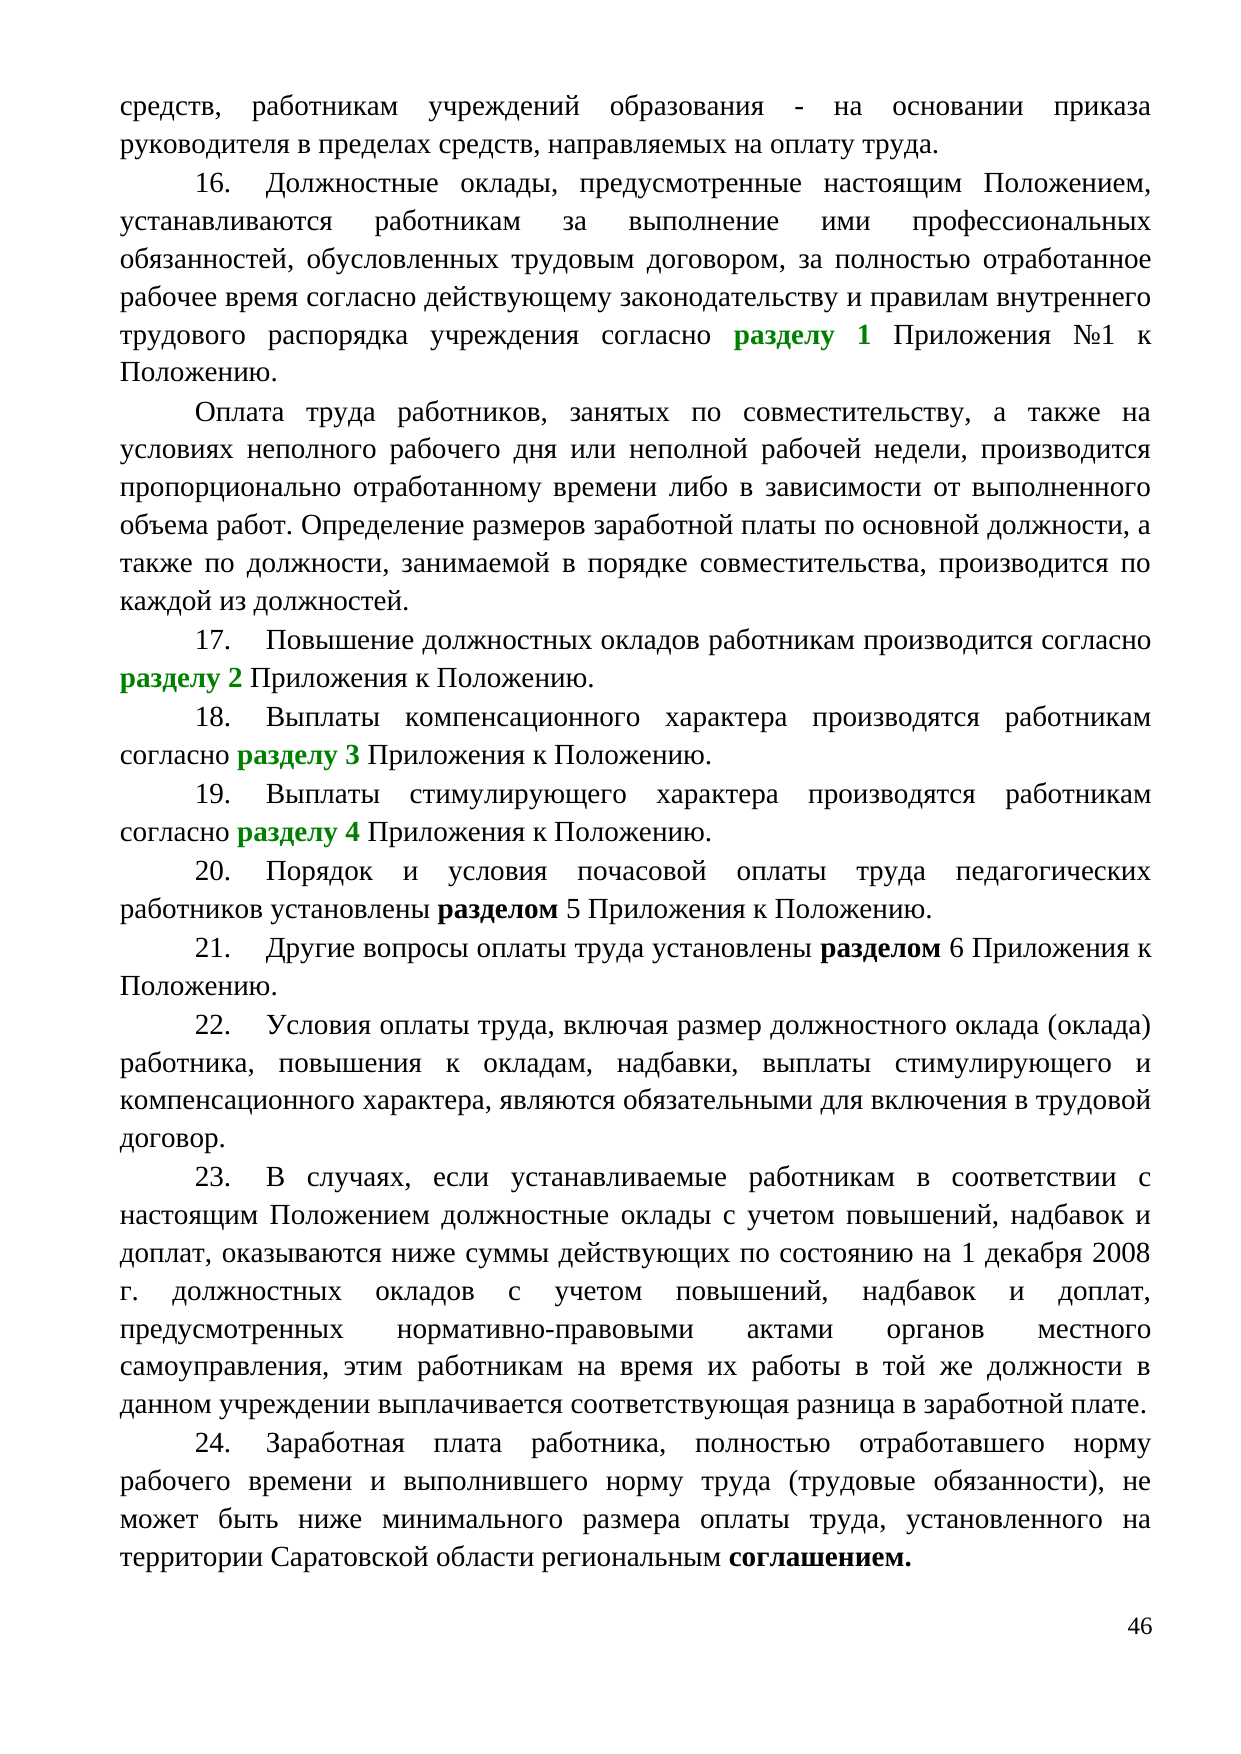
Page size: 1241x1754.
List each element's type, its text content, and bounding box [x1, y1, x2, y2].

list Должностные оклады, предусмотренные настоящим Положением, устанавливаются работникам за выполнение ими профессиональных обязанностей, обусловленных трудовым договором, за полностью отработанное рабочее время согласно действующему законодательству и правилам внутреннего трудового распорядка учреждения согласно разделу 1 Приложения №1 к Положению. [119, 166, 1152, 388]
list Повышение должностных окладов работникам производится согласно разделу 2 Приложения к Положению. [119, 622, 1152, 693]
list Порядок и условия почасовой оплаты труда педагогических работников установлены разделом 5 Приложения к Положению. [119, 853, 1152, 924]
text Оплата труда работников, занятых по совместительству, а также на условиях неполного рабочего дня или неполной рабочей недели, производится пропорционально отработанному времени либо в зависимости от выполненного объема работ. Определение размеров заработной платы по основной должности, а также по должности, занимаемой в порядке совместительства, производится по каждой из должностей. [119, 394, 1152, 616]
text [119, 88, 1152, 160]
list В случаях, если устанавливаемые работникам в соответствии с настоящим Положением должностные оклады с учетом повышений, надбавок и доплат, оказываются ниже суммы действующих по состоянию на 1 декабря 2008 г. должностных окладов с учетом повышений, надбавок и доплат, предусмотренных нормативно-правовыми актами органов местного самоуправления, этим работникам на время их работы в той же должности в данном учреждении выплачивается соответствующая разница в заработной плате. [119, 1159, 1152, 1420]
list Выплаты стимулирующего характера производятся работникам согласно разделу 4 Приложения к Положению. [119, 776, 1152, 847]
list Другие вопросы оплаты труда установлены разделом 6 Приложения к Положению. [119, 930, 1152, 1001]
list Заработная плата работника, полностью отработавшего норму рабочего времени и выполнившего норму труда (трудовые обязанности), не может быть ниже минимального размера оплаты труда, установленного на территории Саратовской области региональным соглашением. [119, 1426, 1152, 1572]
list Условия оплаты труда, включая размер должностного оклада (оклада) работника, повышения к окладам, надбавки, выплаты стимулирующего и компенсационного характера, являются обязательными для включения в трудовой договор. [119, 1007, 1152, 1154]
list Выплаты компенсационного характера производятся работникам согласно разделу 3 Приложения к Положению. [119, 699, 1152, 770]
